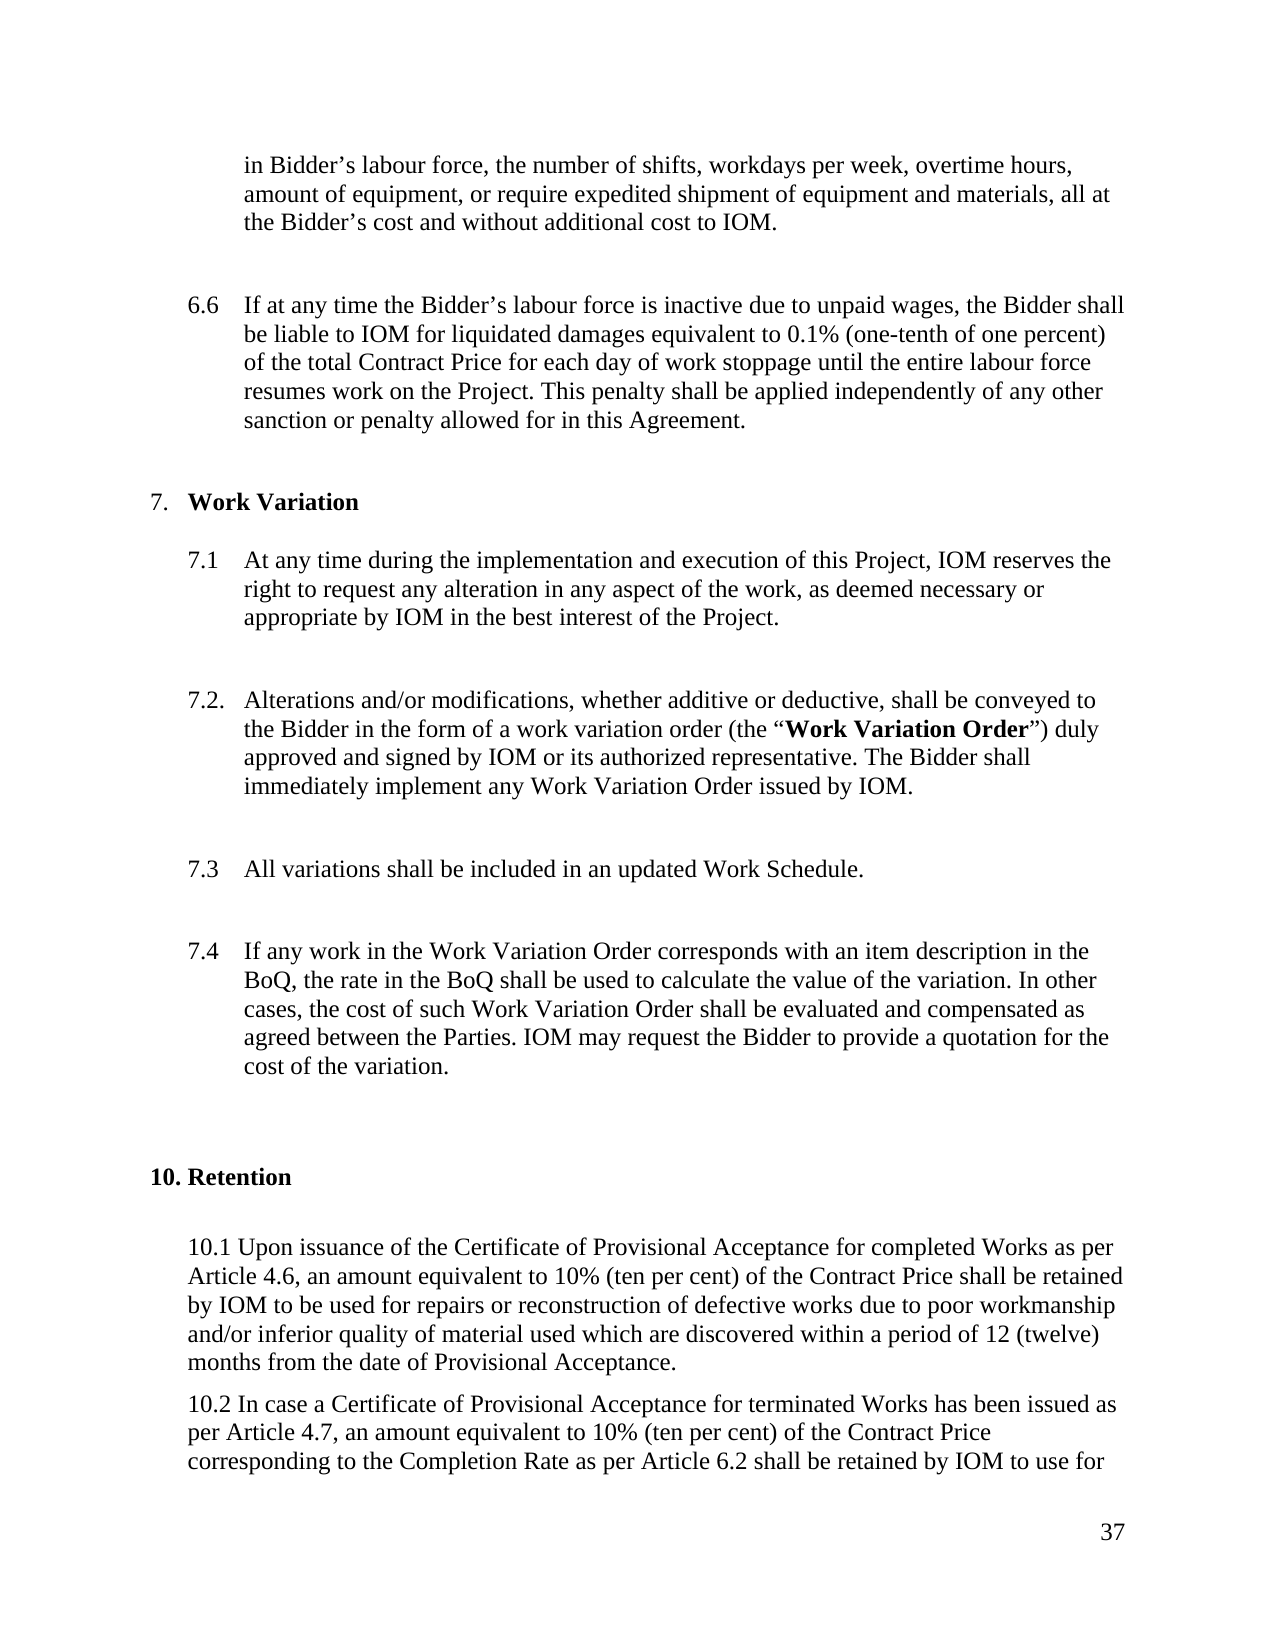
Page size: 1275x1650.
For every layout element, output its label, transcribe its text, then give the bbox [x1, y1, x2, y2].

text 7.1 At any time during the implementation and execution of this Project, IOM reserves the right to request any alteration in any aspect of the work, as deemed necessary or appropriate by IOM in the best interest of the Project. [187, 545, 1125, 631]
text 10.1 Upon issuance of the Certificate of Provisional Acceptance for completed Works as per Article 4.6, an amount equivalent to 10% (ten per cent) of the Contract Price shall be retained by IOM to be used for repairs or reconstruction of defective works due to poor workmanship and/or inferior quality of material used which are discovered within a period of 12 (twelve) months from the date of Provisional Acceptance. [187, 1232, 1125, 1376]
text 7. Work Variation [150, 487, 1125, 516]
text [187, 150, 1125, 236]
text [187, 1389, 1125, 1475]
text 10. Retention [150, 1162, 1125, 1191]
text 6.6 If at any time the Bidder’s labour force is inactive due to unpaid wages, the Bidder shall be liable to IOM for liquidated damages equivalent to 0.1% (one-tenth of one percent) of the total Contract Price for each day of work stoppage until the entire labour force resumes work on the Project. This penalty shall be applied independently of any other sanction or penalty allowed for in this Agreement. [187, 290, 1125, 434]
text 7.4 If any work in the Work Variation Order corresponds with an item description in the BoQ, the rate in the BoQ shall be used to calculate the value of the variation. In other cases, the cost of such Work Variation Order shall be evaluated and compensated as agreed between the Parties. IOM may request the Bidder to provide a quotation for the cost of the variation. [187, 936, 1125, 1080]
text 7.3 All variations shall be included in an updated Work Schedule. [187, 854, 1125, 882]
text 7.2. Alterations and/or modifications, whether additive or deductive, shall be conveyed to the Bidder in the form of a work variation order (the “Work Variation Order”) duly approved and signed by IOM or its authorized representative. The Bidder shall immediately implement any Work Variation Order issued by IOM. [187, 685, 1125, 800]
